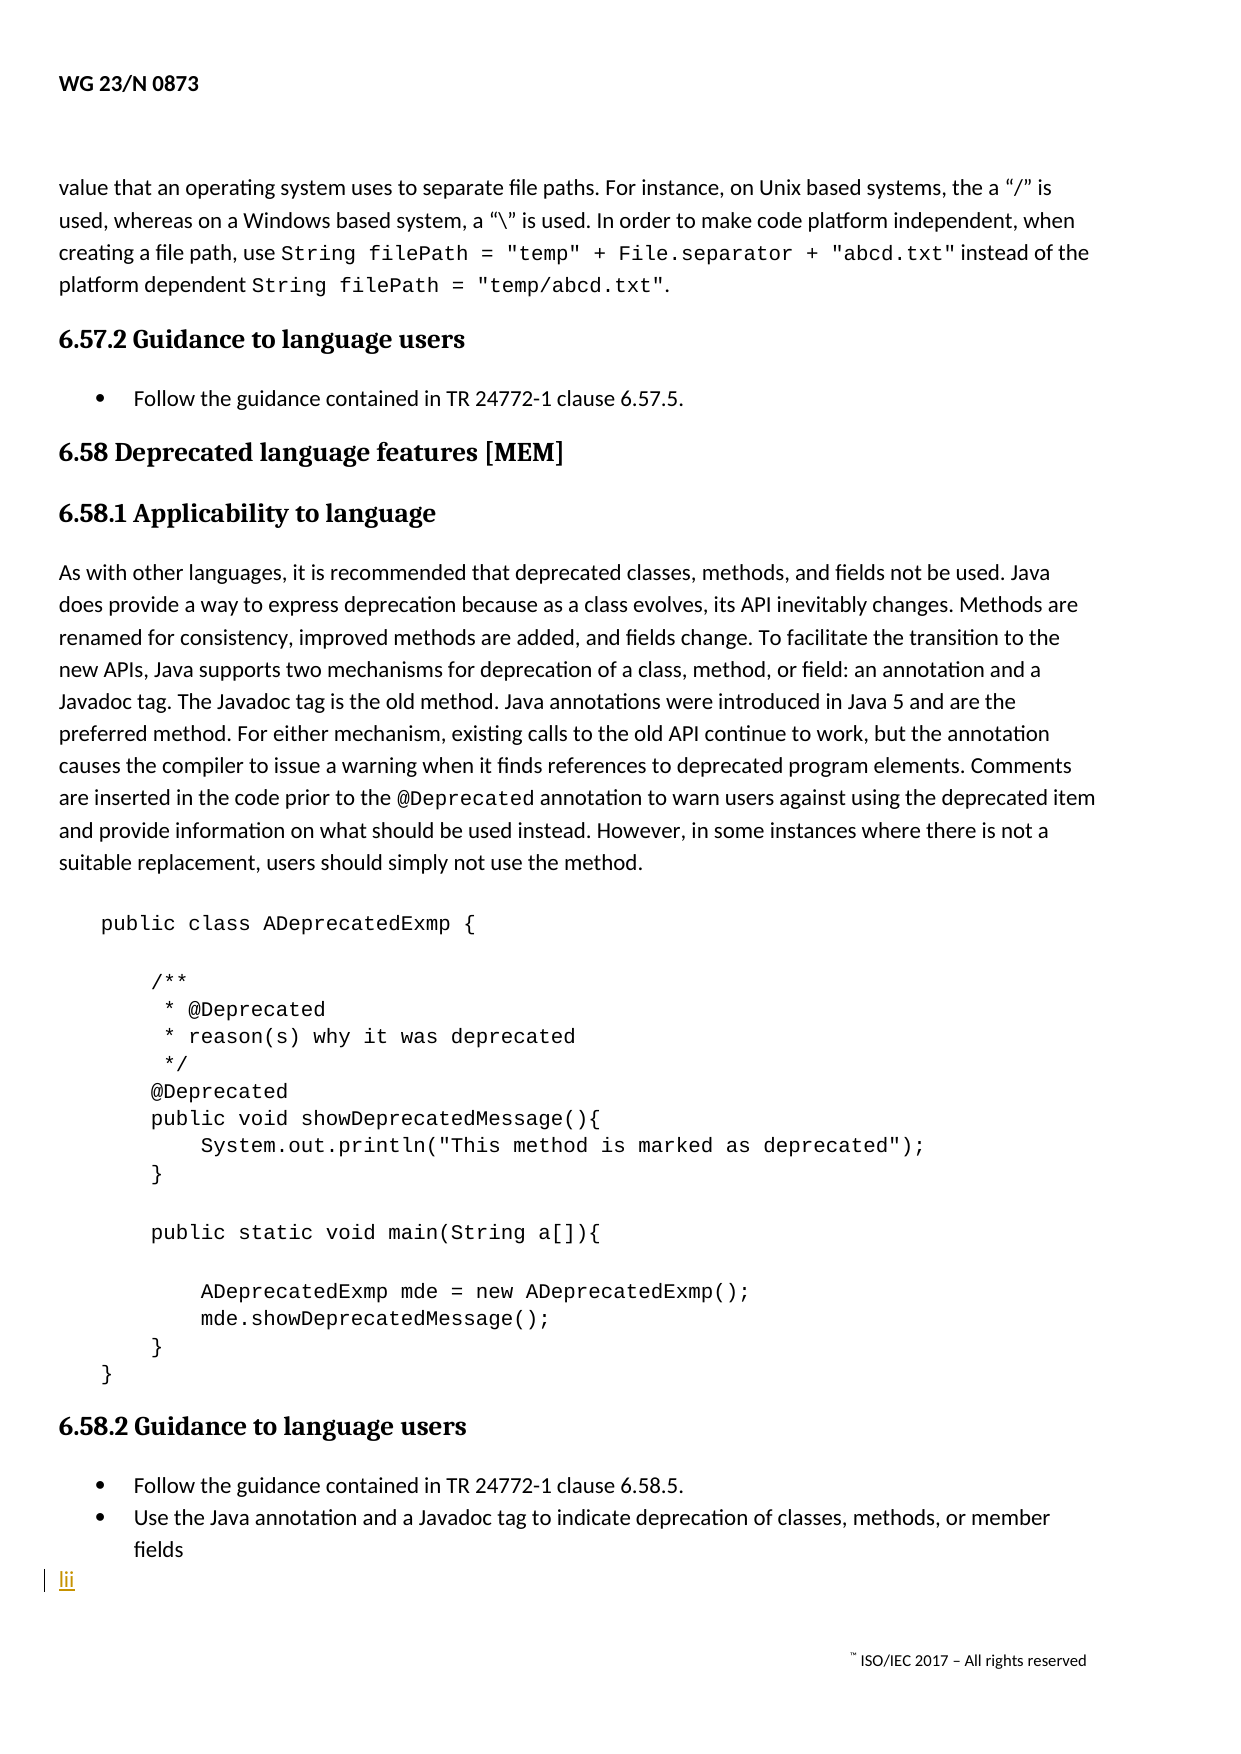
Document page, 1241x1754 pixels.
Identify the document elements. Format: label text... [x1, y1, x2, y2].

subtitle 6.58.1 Applicability to language [58, 498, 1099, 529]
text mde.showDeprecatedMessage(); [101, 1308, 1099, 1332]
text As with other languages, it is recommended that deprecated classes, methods, and fields not be used. Java does provide a way to express deprecation because as a class evolves, its API inevitably changes. Methods are renamed for consistency, improved methods are added, and fields change. To facilitate the transition to the new APIs, Java supports two mechanisms for deprecation of a class, method, or field: an annotation and a Javadoc tag. The Javadoc tag is the old method. Java annotations were introduced in Java 5 and are the preferred method. For either mechanism, existing calls to the old API continue to work, but the annotation causes the compiler to issue a warning when it finds references to deprecated program elements. Comments are inserted in the code prior to the @Deprecated annotation to warn users against using the deprecated item and provide information on what should be used instead. However, in some instances where there is not a suitable replacement, users should simply not use the method. [58, 558, 1099, 876]
text } [101, 1162, 1099, 1186]
text System.out.println("This method is marked as deprecated"); [101, 1135, 1099, 1159]
text public static void main(String a[]){ [101, 1222, 1099, 1246]
text ADeprecatedExmp mde = new ADeprecatedExmp(); [101, 1281, 1099, 1305]
text * reason(s) why it was deprecated [101, 1027, 1099, 1050]
text public class ADeprecatedExmp { [101, 913, 1099, 936]
text * @Deprecated [101, 999, 1099, 1023]
text public void showDeprecatedMessage(){ [101, 1108, 1099, 1132]
text /** [101, 972, 1099, 996]
text } [101, 1336, 1099, 1359]
subtitle 6.57.2 Guidance to language users [58, 324, 1099, 355]
list Follow the guidance contained in TR 24772-1 clause 6.57.5. [96, 384, 1099, 412]
subtitle 6.58 Deprecated language features [MEM] [58, 437, 1099, 468]
text @Deprecated [101, 1081, 1099, 1104]
list Use the Java annotation and a Javadoc tag to indicate deprecation of classes, methods, or member fields [96, 1503, 1099, 1563]
text */ [101, 1054, 1099, 1077]
text } [101, 1363, 1099, 1386]
list Follow the guidance contained in TR 24772-1 clause 6.58.5. [96, 1471, 1099, 1499]
subtitle 6.58.2 Guidance to language users [58, 1411, 1099, 1442]
